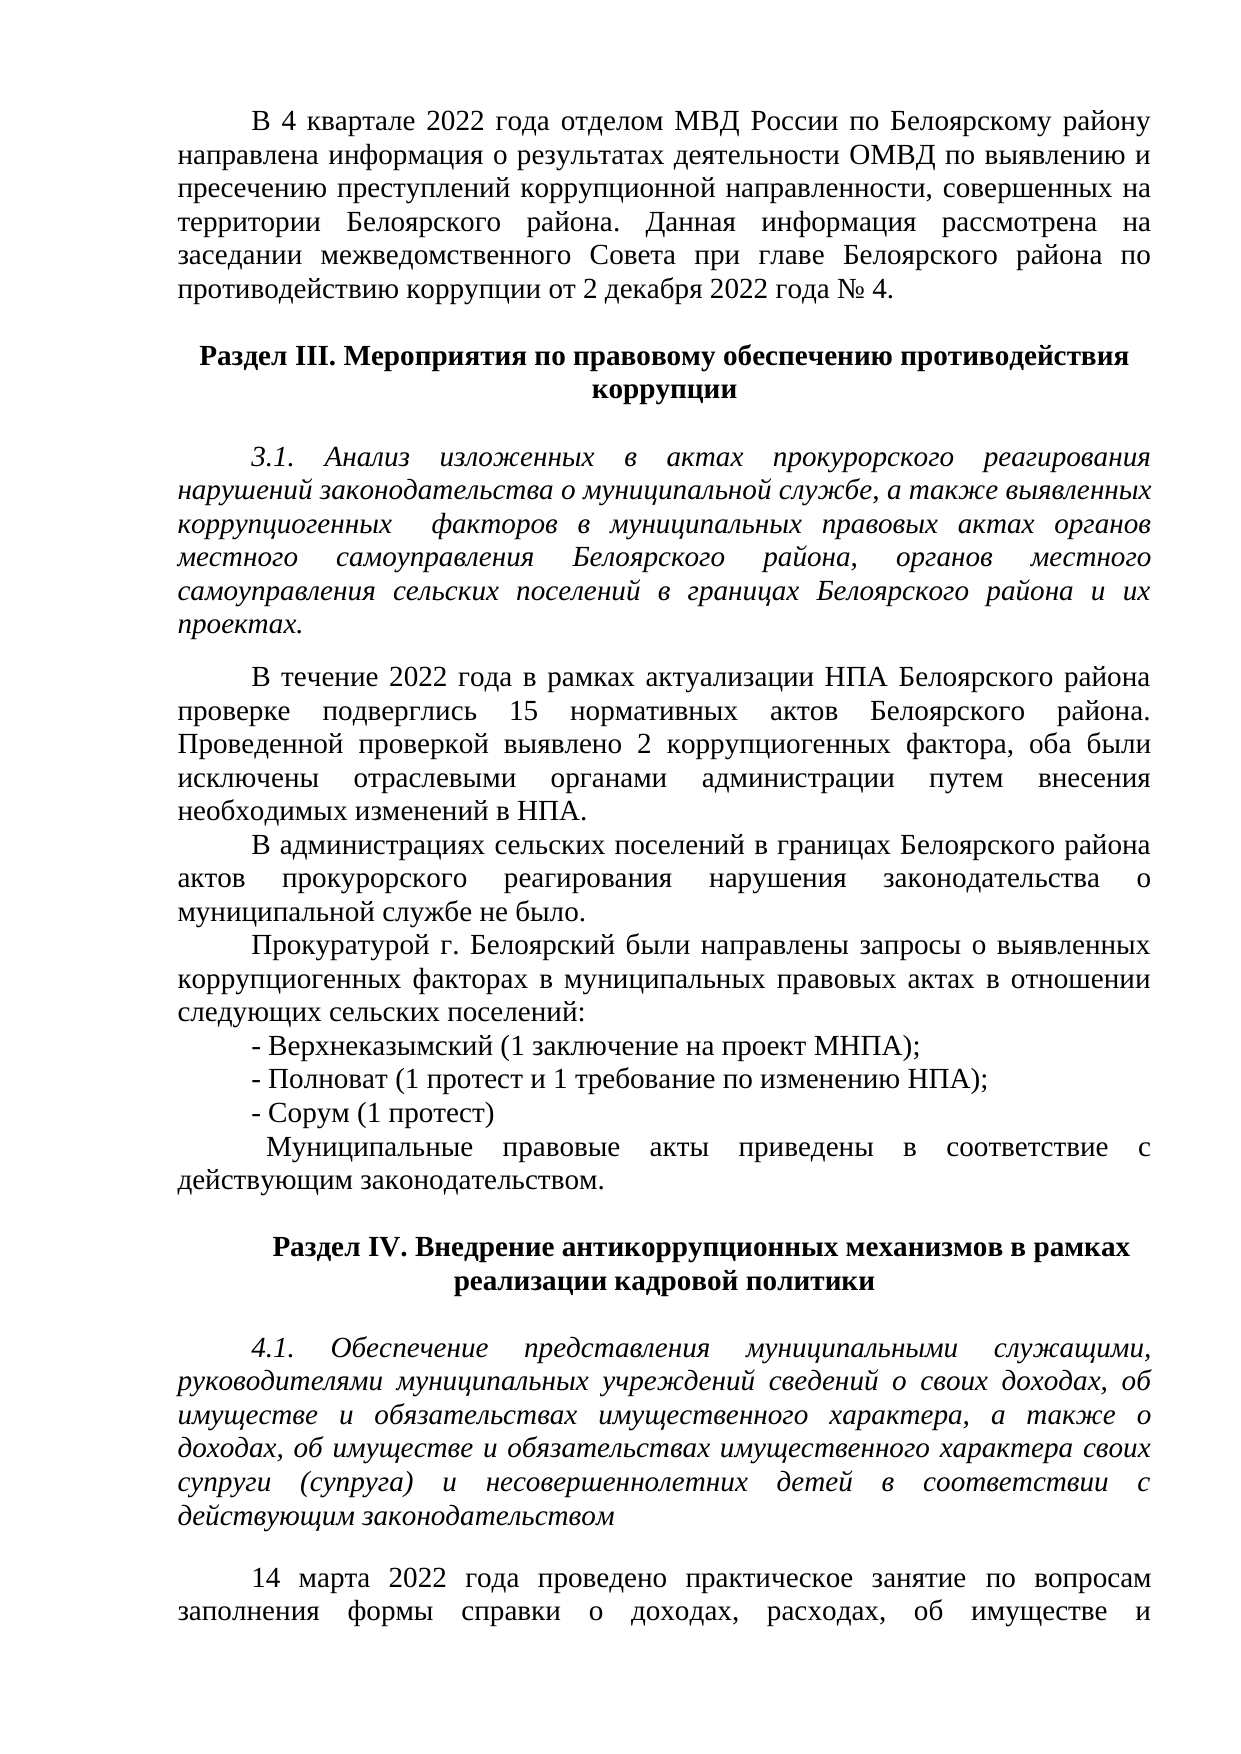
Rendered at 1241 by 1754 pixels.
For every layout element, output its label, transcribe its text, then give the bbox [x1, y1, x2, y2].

text - Сорум (1 протест) [177, 1095, 1152, 1129]
text - Полноват (1 протест и 1 требование по изменению НПА); [177, 1062, 1152, 1095]
text Прокуратурой г. Белоярский были направлены запросы о выявленных коррупциогенных факторах в муниципальных правовых актах в отношении следующих сельских поселений: [177, 927, 1152, 1028]
text 3.1. Анализ изложенных в актах прокурорского реагирования нарушений законодательства о муниципальной службе, а также выявленных коррупциогенных факторов в муниципальных правовых актах органов местного самоуправления Белоярского района, органов местного самоуправления сельских поселений в границах Белоярского района и их проектах. [177, 439, 1152, 640]
text В 4 квартале 2022 года отделом МВД России по Белоярскому району направлена информация о результатах деятельности ОМВД по выявлению и пресечению преступлений коррупционной направленности, совершенных на территории Белоярского района. Данная информация рассмотрена на заседании межведомственного Совета при главе Белоярского района по противодействию коррупции от 2 декабря 2022 года № 4. [177, 103, 1152, 304]
text - Верхнеказымский (1 заключение на проект МНПА); [177, 1028, 1152, 1062]
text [177, 1560, 1152, 1627]
text 4.1. Обеспечение представления муниципальными служащими, руководителями муниципальных учреждений сведений о своих доходах, об имуществе и обязательствах имущественного характера, а также о доходах, об имуществе и обязательствах имущественного характера своих супруги (супруга) и несовершеннолетних детей в соответствии с действующим законодательством [177, 1330, 1152, 1531]
text Раздел III. Мероприятия по правовому обеспечению противодействия коррупции [177, 338, 1152, 405]
text В администрациях сельских поселений в границах Белоярского района актов прокурорского реагирования нарушения законодательства о муниципальной службе не было. [177, 827, 1152, 927]
text Муниципальные правовые акты приведены в соответствие с действующим законодательством. [177, 1129, 1152, 1196]
text В течение 2022 года в рамках актуализации НПА Белоярского района проверке подверглись 15 нормативных актов Белоярского района. Проведенной проверкой выявлено 2 коррупциогенных фактора, оба были исключены отраслевыми органами администрации путем внесения необходимых изменений в НПА. [177, 659, 1152, 827]
text Раздел IV. Внедрение антикоррупционных механизмов в рамках реализации кадровой политики [177, 1229, 1152, 1296]
